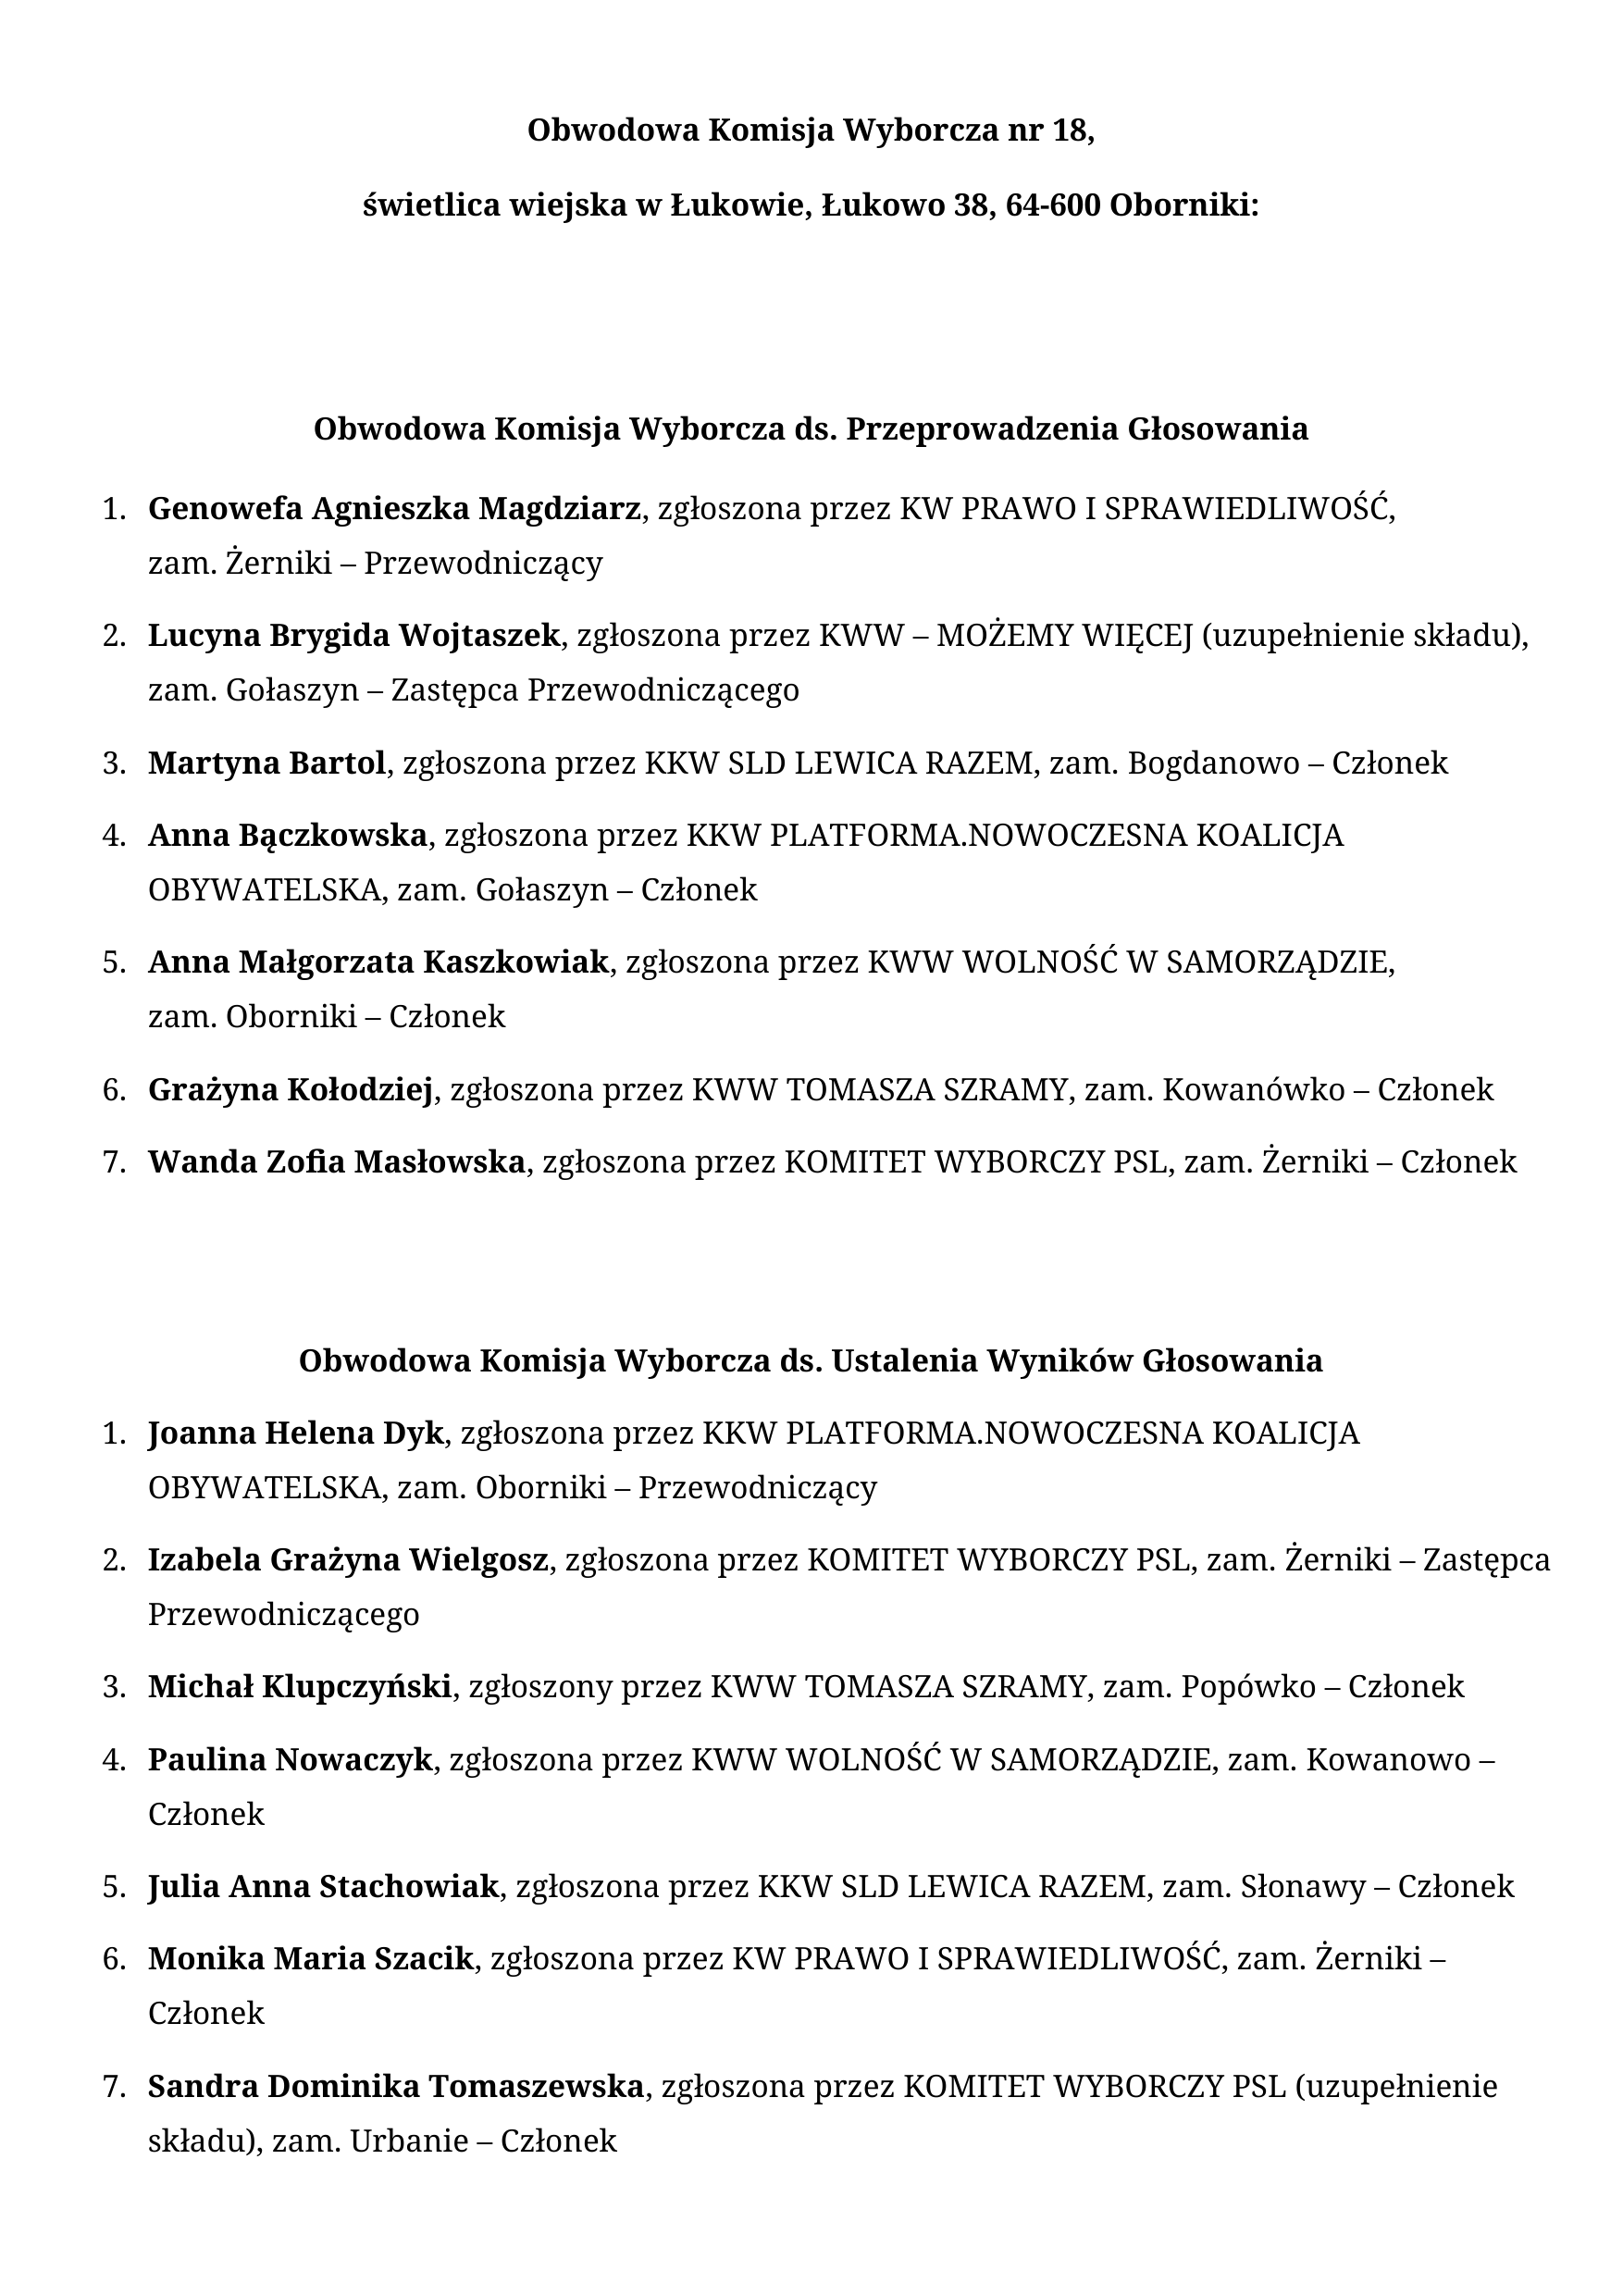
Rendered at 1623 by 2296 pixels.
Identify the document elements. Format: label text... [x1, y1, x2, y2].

text Obwodowa Komisja Wyborcza nr 18, [69, 108, 1554, 150]
table_cell 4. [69, 1732, 137, 1859]
table_header Genowefa Agnieszka Magdziarz, zgłoszona przez KW PRAWO I SPRAWIEDLIWOŚĆ, zam. Żerniki – Przewodniczący [137, 481, 1569, 608]
table_cell 3. [69, 736, 137, 808]
table_cell Sandra Dominika Tomaszewska, zgłoszona przez KOMITET WYBORCZY PSL (uzupełnienie składu), zam. Urbanie – Członek [137, 2059, 1569, 2186]
table_cell 2. [69, 1533, 137, 1659]
table_cell Wanda Zofia Masłowska, zgłoszona przez KOMITET WYBORCZY PSL, zam. Żerniki – Członek [137, 1135, 1569, 1207]
table_cell Anna Małgorzata Kaszkowiak, zgłoszona przez KWW WOLNOŚĆ W SAMORZĄDZIE, zam. Oborniki – Członek [137, 935, 1569, 1062]
table_cell 6. [69, 1062, 137, 1135]
table_cell Michał Klupczyński, zgłoszony przez KWW TOMASZA SZRAMY, zam. Popówko – Członek [137, 1659, 1569, 1732]
table_cell Lucyna Brygida Wojtaszek, zgłoszona przez KWW – MOŻEMY WIĘCEJ (uzupełnienie składu), zam. Gołaszyn – Zastępca Przewodniczącego [137, 609, 1569, 736]
table_header 1. [69, 1406, 137, 1533]
table_header Joanna Helena Dyk, zgłoszona przez KKW PLATFORMA.NOWOCZESNA KOALICJA OBYWATELSKA, zam. Oborniki – Przewodniczący [137, 1406, 1569, 1533]
table_cell 5. [69, 935, 137, 1062]
table_cell Paulina Nowaczyk, zgłoszona przez KWW WOLNOŚĆ W SAMORZĄDZIE, zam. Kowanowo – Członek [137, 1732, 1569, 1859]
text Obwodowa Komisja Wyborcza ds. Przeprowadzenia Głosowania [69, 406, 1554, 449]
text świetlica wiejska w Łukowie, Łukowo 38, 64-600 Oborniki: [69, 183, 1554, 225]
table_cell 4. [69, 808, 137, 935]
table_header 1. [69, 481, 137, 608]
table_cell 7. [69, 1135, 137, 1207]
table_cell Julia Anna Stachowiak, zgłoszona przez KKW SLD LEWICA RAZEM, zam. Słonawy – Członek [137, 1859, 1569, 1931]
table_cell Grażyna Kołodziej, zgłoszona przez KWW TOMASZA SZRAMY, zam. Kowanówko – Członek [137, 1062, 1569, 1135]
table_cell 3. [69, 1659, 137, 1732]
table_cell 6. [69, 1931, 137, 2058]
table_cell 5. [69, 1859, 137, 1931]
table_cell 7. [69, 2059, 137, 2186]
table_cell Izabela Grażyna Wielgosz, zgłoszona przez KOMITET WYBORCZY PSL, zam. Żerniki – Zastępca Przewodniczącego [137, 1533, 1569, 1659]
text Obwodowa Komisja Wyborcza ds. Ustalenia Wyników Głosowania [69, 1339, 1554, 1382]
table_cell 2. [69, 609, 137, 736]
table_cell Martyna Bartol, zgłoszona przez KKW SLD LEWICA RAZEM, zam. Bogdanowo – Członek [137, 736, 1569, 808]
table_cell Anna Bączkowska, zgłoszona przez KKW PLATFORMA.NOWOCZESNA KOALICJA OBYWATELSKA, zam. Gołaszyn – Członek [137, 808, 1569, 935]
table_cell Monika Maria Szacik, zgłoszona przez KW PRAWO I SPRAWIEDLIWOŚĆ, zam. Żerniki – Członek [137, 1931, 1569, 2058]
